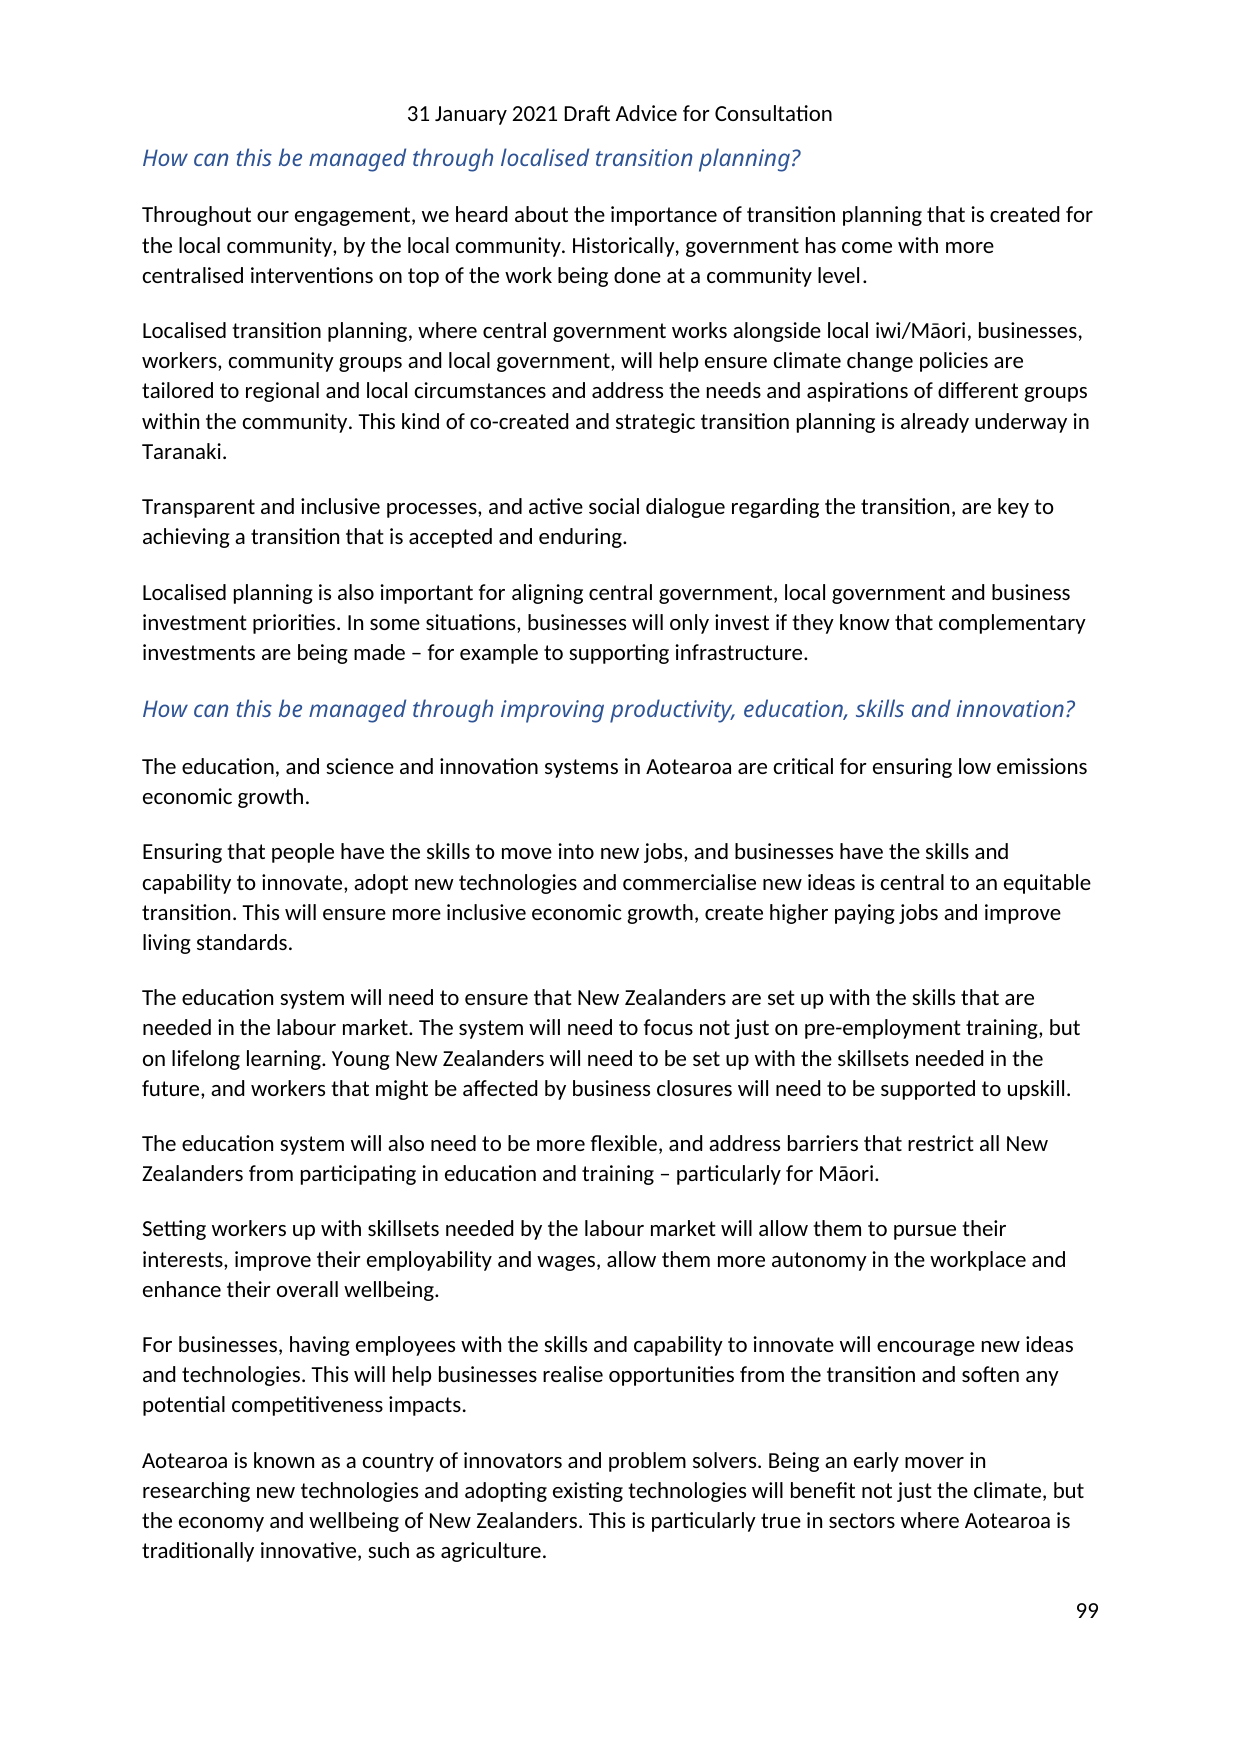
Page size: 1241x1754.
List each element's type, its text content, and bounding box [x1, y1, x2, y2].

text Ensuring that people have the skills to move into new jobs, and businesses have the skills and capability to innovate, adopt new technologies and commercialise new ideas is central to an equitable transition. This will ensure more inclusive economic growth, create higher paying jobs and improve living standards. [142, 837, 1098, 956]
text Throughout our engagement, we heard about the importance of transition planning that is created for the local community, by the local community. Historically, government has come with more centralised interventions on top of the work being done at a community level. [142, 201, 1098, 289]
text Aotearoa is known as a country of innovators and problem solvers. Being an early mover in researching new technologies and adopting existing technologies will benefit not just the climate, but the economy and wellbeing of New Zealanders. This is particularly true in sectors where Aotearoa is traditionally innovative, such as agriculture. [142, 1446, 1098, 1564]
text For businesses, having employees with the skills and capability to innovate will encourage new ideas and technologies. This will help businesses realise opportunities from the transition and soften any potential competitiveness impacts. [142, 1330, 1098, 1418]
text The education system will also need to be more flexible, and address barriers that restrict all New Zealanders from participating in education and training – particularly for Māori. [142, 1129, 1098, 1187]
text Localised planning is also important for aligning central government, local government and business investment priorities. In some situations, businesses will only invest if they know that complementary investments are being made – for example to supporting infrastructure. [142, 578, 1098, 666]
subtitle How can this be managed through localised transition planning? [142, 142, 1098, 173]
text Setting workers up with skillsets needed by the labour market will allow them to pursue their interests, improve their employability and wages, allow them more autonomy in the workplace and enhance their overall wellbeing. [142, 1214, 1098, 1303]
text Localised transition planning, where central government works alongside local iwi/Māori, businesses, workers, community groups and local government, will help ensure climate change policies are tailored to regional and local circumstances and address the needs and aspirations of different groups within the community. This kind of co-created and strategic transition planning is already underway in Taranaki. [142, 316, 1098, 465]
subtitle How can this be managed through improving productivity, education, skills and innovation? [142, 693, 1098, 724]
text The education system will need to ensure that New Zealanders are set up with the skills that are needed in the labour market. The system will need to focus not just on pre-employment training, but on lifelong learning. Young New Zealanders will need to be set up with the skillsets needed in the future, and workers that might be affected by business closures will need to be supported to upskill. [142, 983, 1098, 1102]
text Transparent and inclusive processes, and active social dialogue regarding the transition, are key to achieving a transition that is accepted and enduring. [142, 492, 1098, 550]
text The education, and science and innovation systems in Aotearoa are critical for ensuring low emissions economic growth. [142, 752, 1098, 810]
